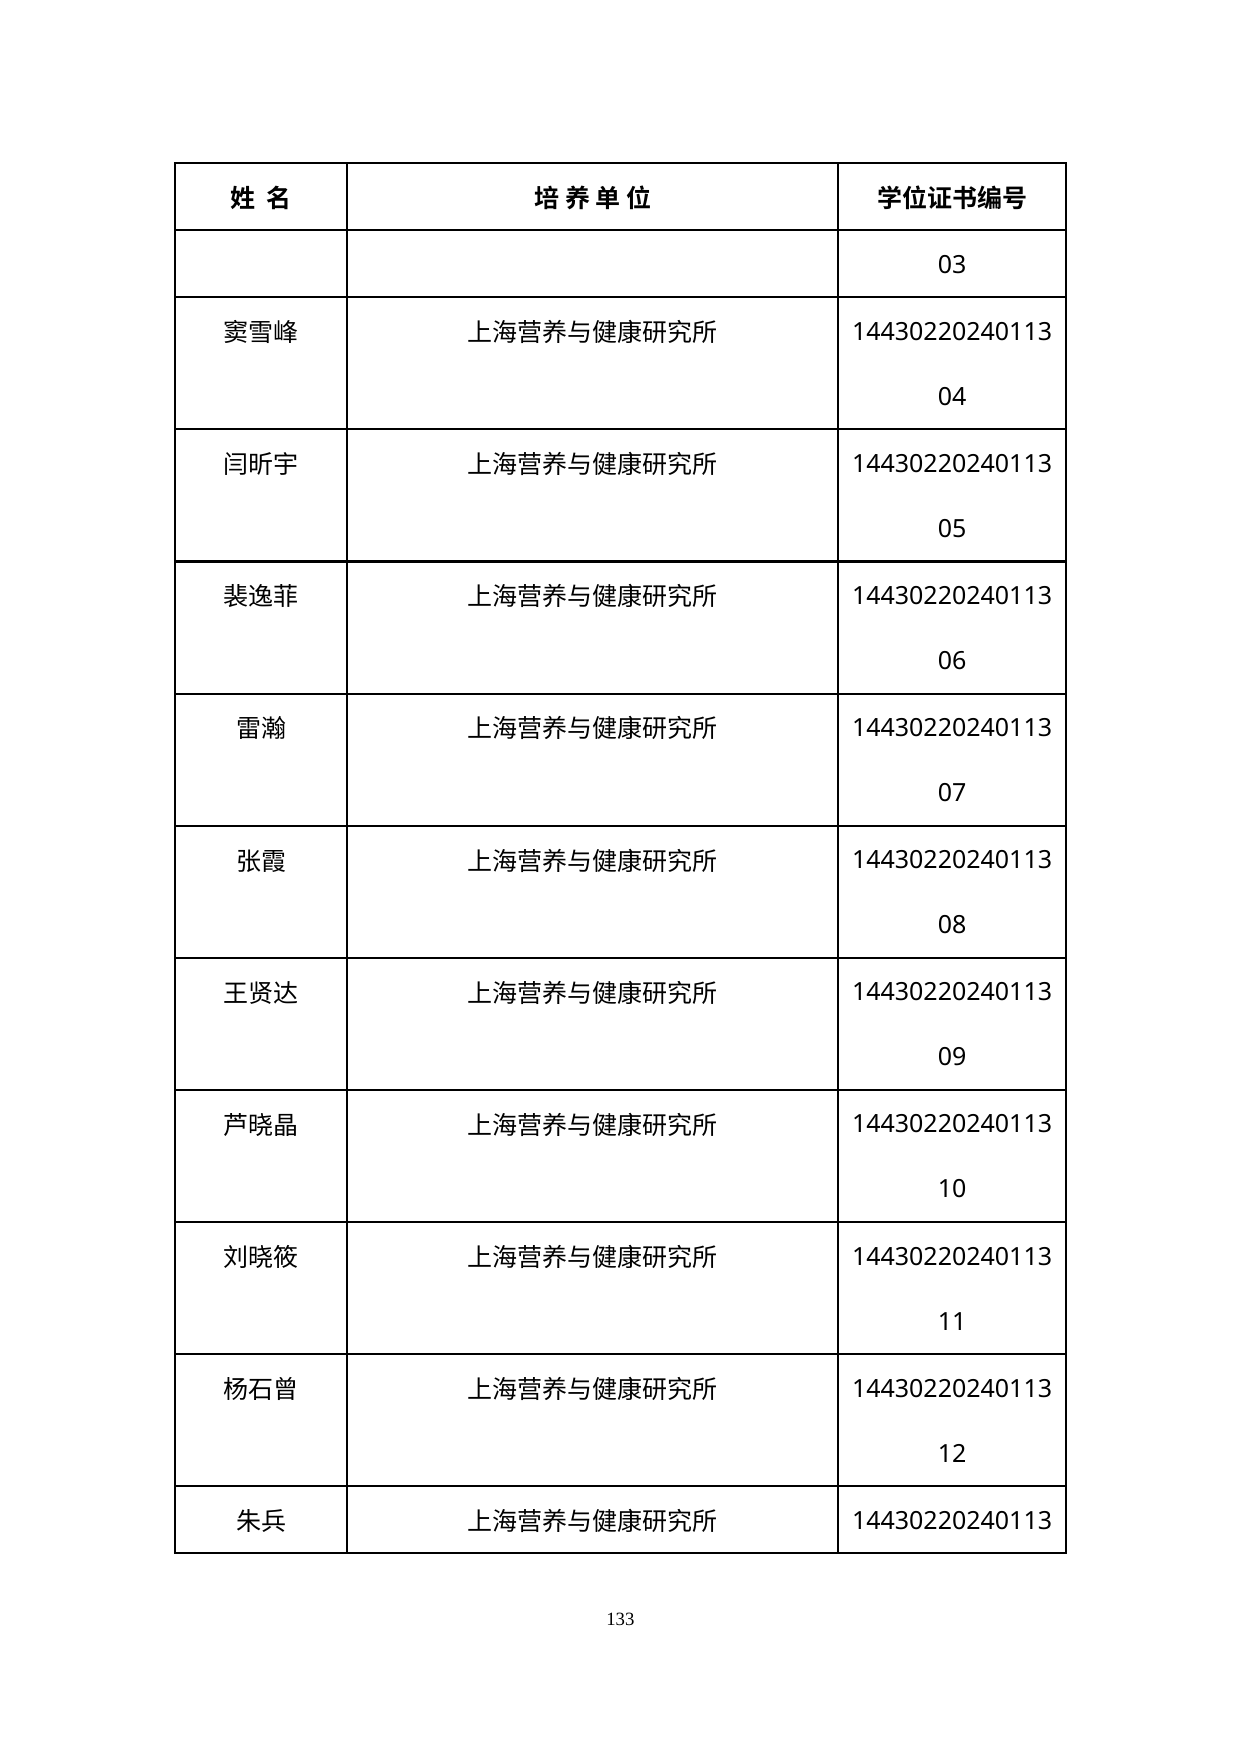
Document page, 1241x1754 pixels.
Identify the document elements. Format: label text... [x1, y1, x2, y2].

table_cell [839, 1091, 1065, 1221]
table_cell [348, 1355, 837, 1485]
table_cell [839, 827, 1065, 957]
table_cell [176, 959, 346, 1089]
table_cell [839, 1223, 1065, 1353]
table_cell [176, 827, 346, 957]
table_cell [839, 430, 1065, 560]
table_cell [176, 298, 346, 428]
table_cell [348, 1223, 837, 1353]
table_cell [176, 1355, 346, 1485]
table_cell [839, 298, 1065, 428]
table_header 培 养 单 位 [348, 164, 837, 229]
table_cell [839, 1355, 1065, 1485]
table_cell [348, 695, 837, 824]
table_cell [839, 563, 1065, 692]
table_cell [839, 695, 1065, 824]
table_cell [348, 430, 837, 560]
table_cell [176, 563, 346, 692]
table_header 姓 名 [176, 164, 346, 229]
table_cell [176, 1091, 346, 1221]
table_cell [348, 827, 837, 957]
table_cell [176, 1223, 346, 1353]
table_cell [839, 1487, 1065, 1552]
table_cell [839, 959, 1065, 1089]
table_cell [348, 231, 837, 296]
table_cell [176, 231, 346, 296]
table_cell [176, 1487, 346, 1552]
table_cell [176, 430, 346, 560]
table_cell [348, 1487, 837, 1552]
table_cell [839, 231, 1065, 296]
table_header 学位证书编号 [839, 164, 1065, 229]
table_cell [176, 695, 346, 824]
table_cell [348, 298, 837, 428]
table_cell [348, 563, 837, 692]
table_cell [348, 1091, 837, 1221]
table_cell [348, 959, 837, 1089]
